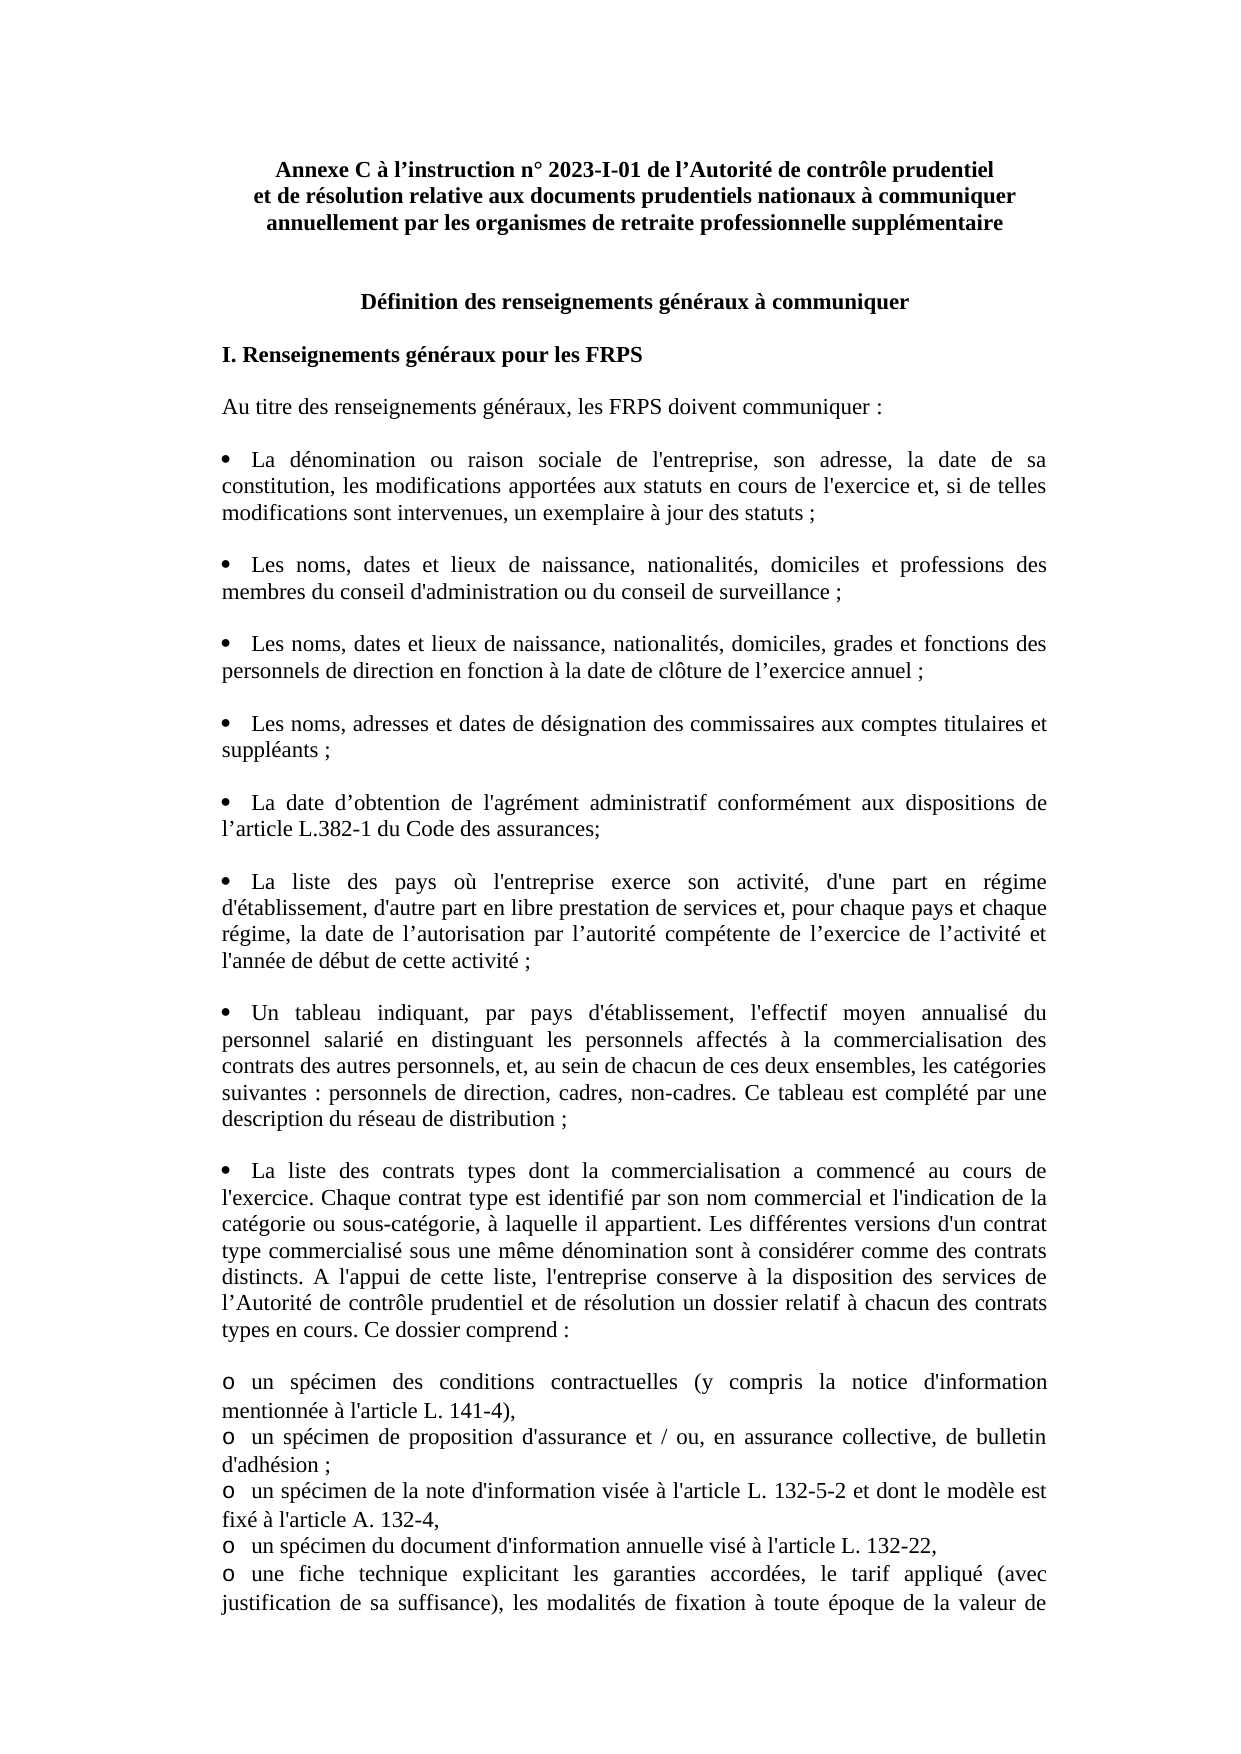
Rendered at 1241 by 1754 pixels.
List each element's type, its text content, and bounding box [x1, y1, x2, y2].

list un spécimen de la note d'information visée à l'article L. 132-5-2 et dont le modèle est fixé à l'article A. 132-4, [222, 1478, 1048, 1532]
text Au titre des renseignements généraux, les FRPS doivent communiquer : [222, 393, 1048, 420]
text Définition des renseignements généraux à communiquer [222, 288, 1048, 314]
list La liste des pays où l'entreprise exerce son activité, d'une part en régime d'établissement, d'autre part en libre prestation de services et, pour chaque pays et chaque régime, la date de l’autorisation par l’autorité compétente de l’exercice de l’activité et l'année de début de cette activité ; [222, 868, 1048, 973]
list un spécimen des conditions contractuelles (y compris la notice d'information mentionnée à l'article L. 141-4), [222, 1368, 1048, 1423]
list Un tableau indiquant, par pays d'établissement, l'effectif moyen annualisé du personnel salarié en distinguant les personnels affectés à la commercialisation des contrats des autres personnels, et, au sein de chacun de ces deux ensembles, les catégories suivantes : personnels de direction, cadres, non-cadres. Ce tableau est complété par une description du réseau de distribution ; [222, 999, 1048, 1131]
list un spécimen de proposition d'assurance et / ou, en assurance collective, de bulletin d'adhésion ; [222, 1423, 1048, 1478]
text et de résolution relative aux documents prudentiels nationaux à communiquer annuellement par les organismes de retraite professionnelle supplémentaire [222, 182, 1048, 235]
list Les noms, adresses et dates de désignation des commissaires aux comptes titulaires et suppléants ; [222, 709, 1048, 762]
list Les noms, dates et lieux de naissance, nationalités, domiciles et professions des membres du conseil d'administration ou du conseil de surveillance ; [222, 551, 1048, 604]
list La date d’obtention de l'agrément administratif conformément aux dispositions de l’article L.382-1 du Code des assurances; [222, 789, 1048, 841]
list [222, 1560, 1048, 1615]
list un spécimen du document d'information annuelle visé à l'article L. 132-22, [222, 1532, 1048, 1560]
list La dénomination ou raison sociale de l'entreprise, son adresse, la date de sa constitution, les modifications apportées aux statuts en cours de l'exercice et, si de telles modifications sont intervenues, un exemplaire à jour des statuts ; [222, 446, 1048, 525]
list Les noms, dates et lieux de naissance, nationalités, domiciles, grades et fonctions des personnels de direction en fonction à la date de clôture de l’exercice annuel ; [222, 631, 1048, 683]
text Annexe C à l’instruction n° 2023-I-01 de l’Autorité de contrôle prudentiel [222, 156, 1048, 182]
text I. Renseignements généraux pour les FRPS [222, 341, 1048, 367]
list La liste des contrats types dont la commercialisation a commencé au cours de l'exercice. Chaque contrat type est identifié par son nom commercial et l'indication de la catégorie ou sous-catégorie, à laquelle il appartient. Les différentes versions d'un contrat type commercialisé sous une même dénomination sont à considérer comme des contrats distincts. A l'appui de cette liste, l'entreprise conserve à la disposition des services de l’Autorité de contrôle prudentiel et de résolution un dossier relatif à chacun des contrats types en cours. Ce dossier comprend : [222, 1158, 1048, 1342]
